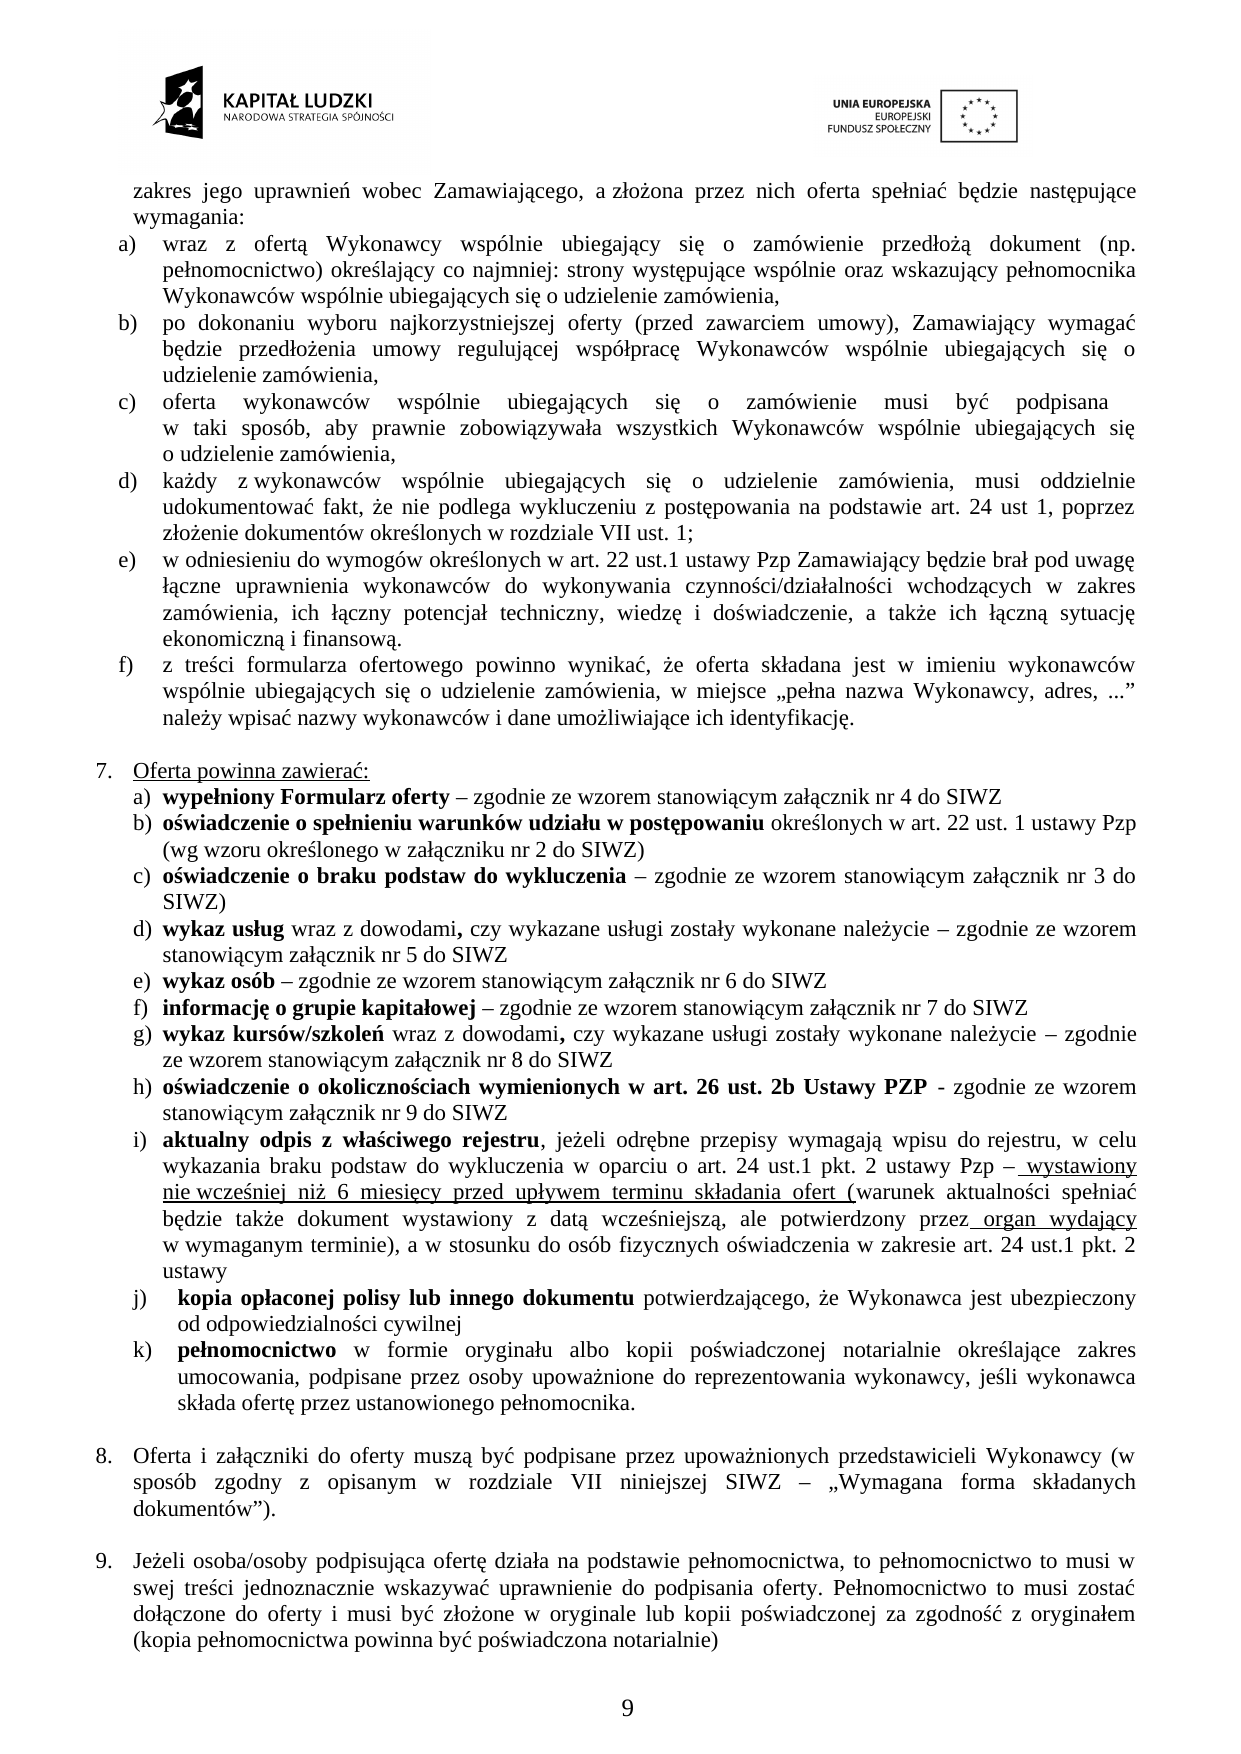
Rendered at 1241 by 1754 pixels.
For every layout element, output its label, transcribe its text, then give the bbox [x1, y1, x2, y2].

list po dokonaniu wyboru najkorzystniejszej oferty (przed zawarciem umowy), Zamawiający wymagać będzie przedłożenia umowy regulującej współpracę Wykonawców wspólnie ubiegających się o udzielenie zamówienia, [118, 309, 1137, 388]
list w odniesieniu do wymogów określonych w art. 22 ust.1 ustawy Pzp Zamawiający będzie brał pod uwagę łączne uprawnienia wykonawców do wykonywania czynności/działalności wchodzących w zakres zamówienia, ich łączny potencjał techniczny, wiedzę i doświadczenie, a także ich łączną sytuację ekonomiczną i finansową. [118, 546, 1137, 651]
list oferta wykonawców wspólnie ubiegających się o zamówienie musi być podpisana w taki sposób, aby prawnie zobowiązywała wszystkich Wykonawców wspólnie ubiegających się o udzielenie zamówienia, [118, 388, 1137, 467]
list Oferta powinna zawierać: [95, 757, 1137, 783]
list wykaz usług wraz z dowodami, czy wykazane usługi zostały wykonane należycie – zgodnie ze wzorem stanowiącym załącznik nr 5 do SIWZ [133, 915, 1137, 967]
list wykaz osób – zgodnie ze wzorem stanowiącym załącznik nr 6 do SIWZ [133, 967, 1137, 994]
picture [118, 29, 431, 175]
list wraz z ofertą Wykonawcy wspólnie ubiegający się o zamówienie przedłożą dokument (np. pełnomocnictwo) określający co najmniej: strony występujące wspólnie oraz wskazujący pełnomocnika Wykonawców wspólnie ubiegających się o udzielenie zamówienia, [118, 229, 1137, 309]
list wykaz kursów/szkoleń wraz z dowodami, czy wykazane usługi zostały wykonane należycie – zgodnie ze wzorem stanowiącym załącznik nr 8 do SIWZ [133, 1020, 1137, 1073]
list aktualny odpis z właściwego rejestru, jeżeli odrębne przepisy wymagają wpisu do rejestru, w celu wykazania braku podstaw do wykluczenia w oparciu o art. 24 ust.1 pkt. 2 ustawy Pzp – wystawiony nie wcześniej niż 6 miesięcy przed upływem terminu składania ofert (warunek aktualności spełniać będzie także dokument wystawiony z datą wcześniejszą, ale potwierdzony przez organ wydający w wymaganym terminie), a w stosunku do osób fizycznych oświadczenia w zakresie art. 24 ust.1 pkt. 2 ustawy [133, 1126, 1137, 1284]
list kopia opłaconej polisy lub innego dokumentu potwierdzającego, że Wykonawca jest ubezpieczony od odpowiedzialności cywilnej [133, 1284, 1137, 1336]
list oświadczenie o spełnieniu warunków udziału w postępowaniu określonych w art. 22 ust. 1 ustawy Pzp (wg wzoru określonego w załączniku nr 2 do SIWZ) [133, 809, 1137, 862]
list oświadczenie o braku podstaw do wykluczenia – zgodnie ze wzorem stanowiącym załącznik nr 3 do SIWZ) [133, 862, 1137, 915]
list Oferta i załączniki do oferty muszą być podpisane przez upoważnionych przedstawicieli Wykonawcy (w sposób zgodny z opisanym w rozdziale VII niniejszej SIWZ – „Wymagana forma składanych dokumentów”). [95, 1442, 1137, 1521]
list informację o grupie kapitałowej – zgodnie ze wzorem stanowiącym załącznik nr 7 do SIWZ [133, 994, 1137, 1020]
list oświadczenie o okolicznościach wymienionych w art. 26 ust. 2b Ustawy PZP - zgodnie ze wzorem stanowiącym załącznik nr 9 do SIWZ [133, 1073, 1137, 1126]
list każdy z wykonawców wspólnie ubiegających się o udzielenie zamówienia, musi oddzielnie udokumentować fakt, że nie podlega wykluczeniu z postępowania na podstawie art. 24 ust 1, poprzez złożenie dokumentów określonych w rozdziale VII ust. 1; [118, 467, 1137, 546]
picture [812, 75, 1033, 157]
list z treści formularza ofertowego powinno wynikać, że oferta składana jest w imieniu wykonawców wspólnie ubiegających się o udzielenie zamówienia, w miejsce „pełna nazwa Wykonawcy, adres, ...” należy wpisać nazwy wykonawców i dane umożliwiające ich identyfikację. [118, 651, 1137, 730]
list Jeżeli osoba/osoby podpisująca ofertę działa na podstawie pełnomocnictwa, to pełnomocnictwo to musi w swej treści jednoznacznie wskazywać uprawnienie do podpisania oferty. Pełnomocnictwo to musi zostać dołączone do oferty i musi być złożone w oryginale lub kopii poświadczonej za zgodność z oryginałem (kopia pełnomocnictwa powinna być poświadczona notarialnie) [95, 1547, 1137, 1653]
list pełnomocnictwo w formie oryginału albo kopii poświadczonej notarialnie określające zakres umocowania, podpisane przez osoby upoważnione do reprezentowania wykonawcy, jeśli wykonawca składa ofertę przez ustanowionego pełnomocnika. [133, 1336, 1137, 1416]
list wypełniony Formularz oferty – zgodnie ze wzorem stanowiącym załącznik nr 4 do SIWZ [133, 783, 1137, 809]
